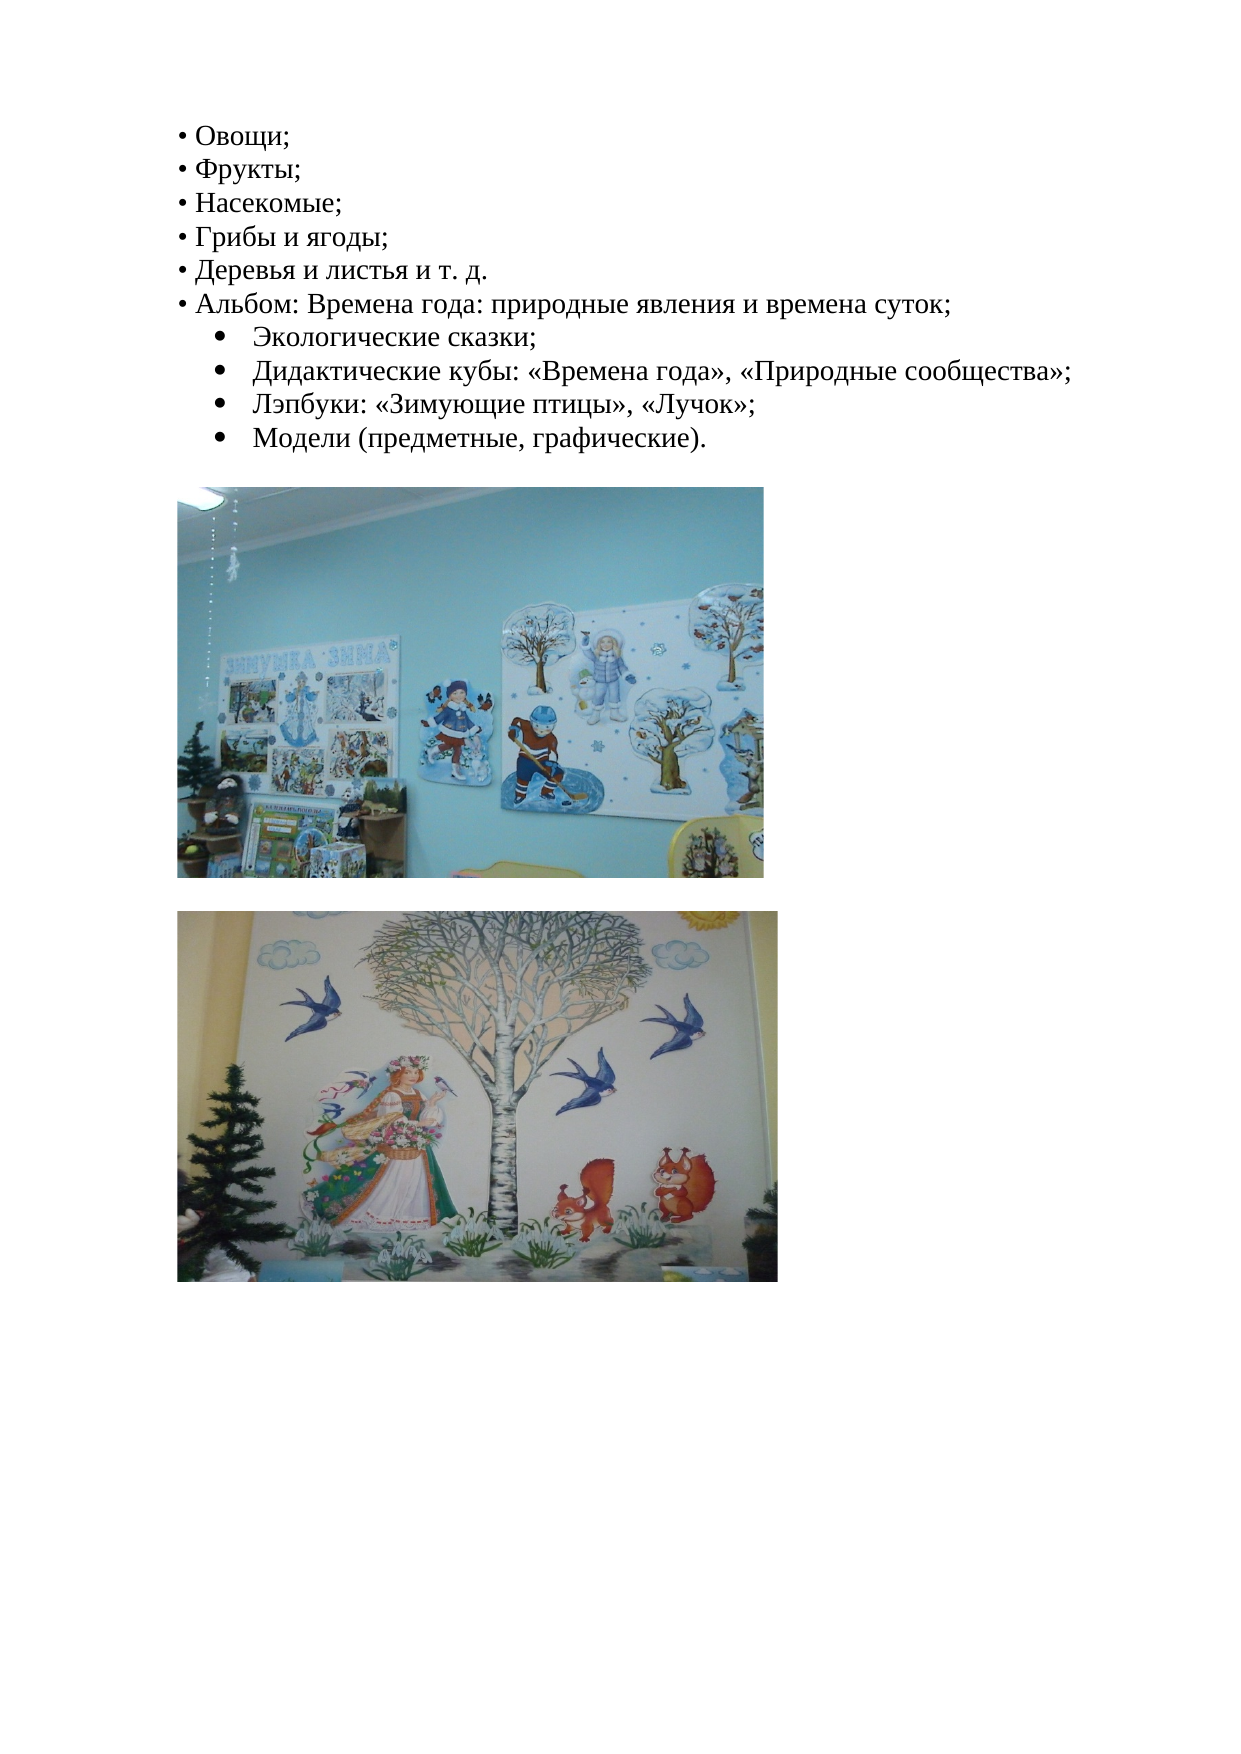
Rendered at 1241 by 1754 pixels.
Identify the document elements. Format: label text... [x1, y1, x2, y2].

list Лэпбуки: «Зимующие птицы», «Лучок»; [215, 387, 1152, 420]
list Дидактические кубы: «Времена года», «Природные сообщества»; [215, 353, 1152, 387]
text • Фрукты; [177, 152, 1152, 185]
text • Насекомые; [177, 185, 1152, 219]
picture [177, 487, 764, 878]
text • Альбом: Времена года: природные явления и времена суток; [177, 286, 1152, 319]
list Модели (предметные, графические). [215, 420, 1152, 454]
text • Овощи; [177, 118, 1152, 152]
text • Деревья и листья и т. д. [177, 252, 1152, 286]
text • Грибы и ягоды; [177, 219, 1152, 252]
picture [177, 911, 778, 1282]
list Экологические сказки; [215, 319, 1152, 353]
